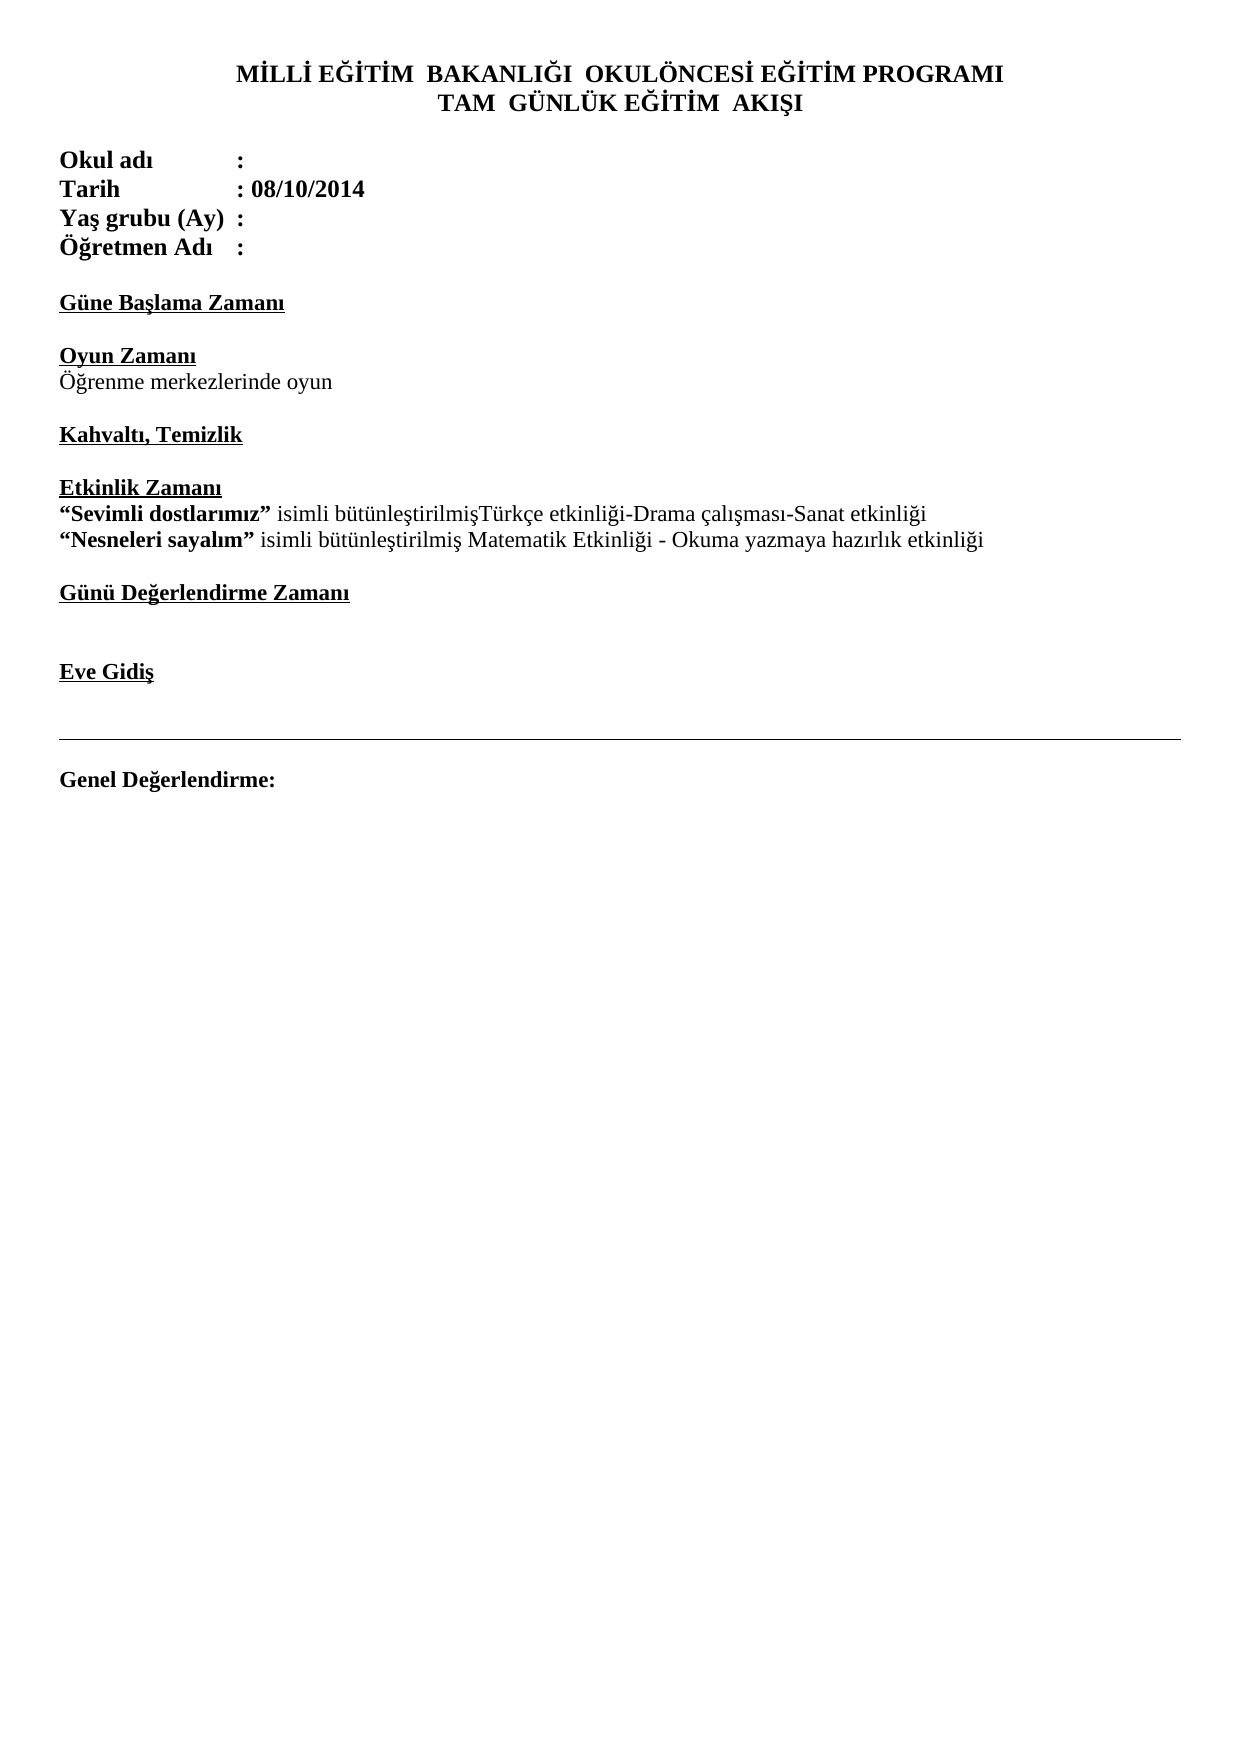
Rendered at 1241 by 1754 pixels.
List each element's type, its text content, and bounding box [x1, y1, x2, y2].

text Tarih : 08/10/2014 [59, 174, 1181, 203]
text Güne Başlama Zamanı [59, 289, 1181, 315]
text Günü Değerlendirme Zamanı [59, 579, 1181, 605]
text Öğrenme merkezlerinde oyun [59, 368, 1181, 394]
text “Sevimli dostlarımız” isimli bütünleştirilmişTürkçe etkinliği-Drama çalışması-Sanat etkinliği [59, 500, 1181, 526]
text TAM GÜNLÜK EĞİTİM AKIŞI [59, 88, 1181, 117]
text Genel Değerlendirme: [59, 767, 1181, 793]
text Etkinlik Zamanı [59, 473, 1181, 500]
text “Nesneleri sayalım” isimli bütünleştirilmiş Matematik Etkinliği - Okuma yazmaya hazırlık etkinliği [59, 526, 1181, 553]
text Yaş grubu (Ay) : [59, 203, 1181, 232]
text Oyun Zamanı [59, 342, 1181, 368]
text Eve Gidiş [59, 658, 1181, 684]
text Kahvaltı, Temizlik [59, 421, 1181, 447]
text Okul adı : [59, 145, 1181, 174]
text Öğretmen Adı : [59, 232, 1181, 260]
text MİLLİ EĞİTİM BAKANLIĞI OKULÖNCESİ EĞİTİM PROGRAMI [59, 59, 1181, 88]
